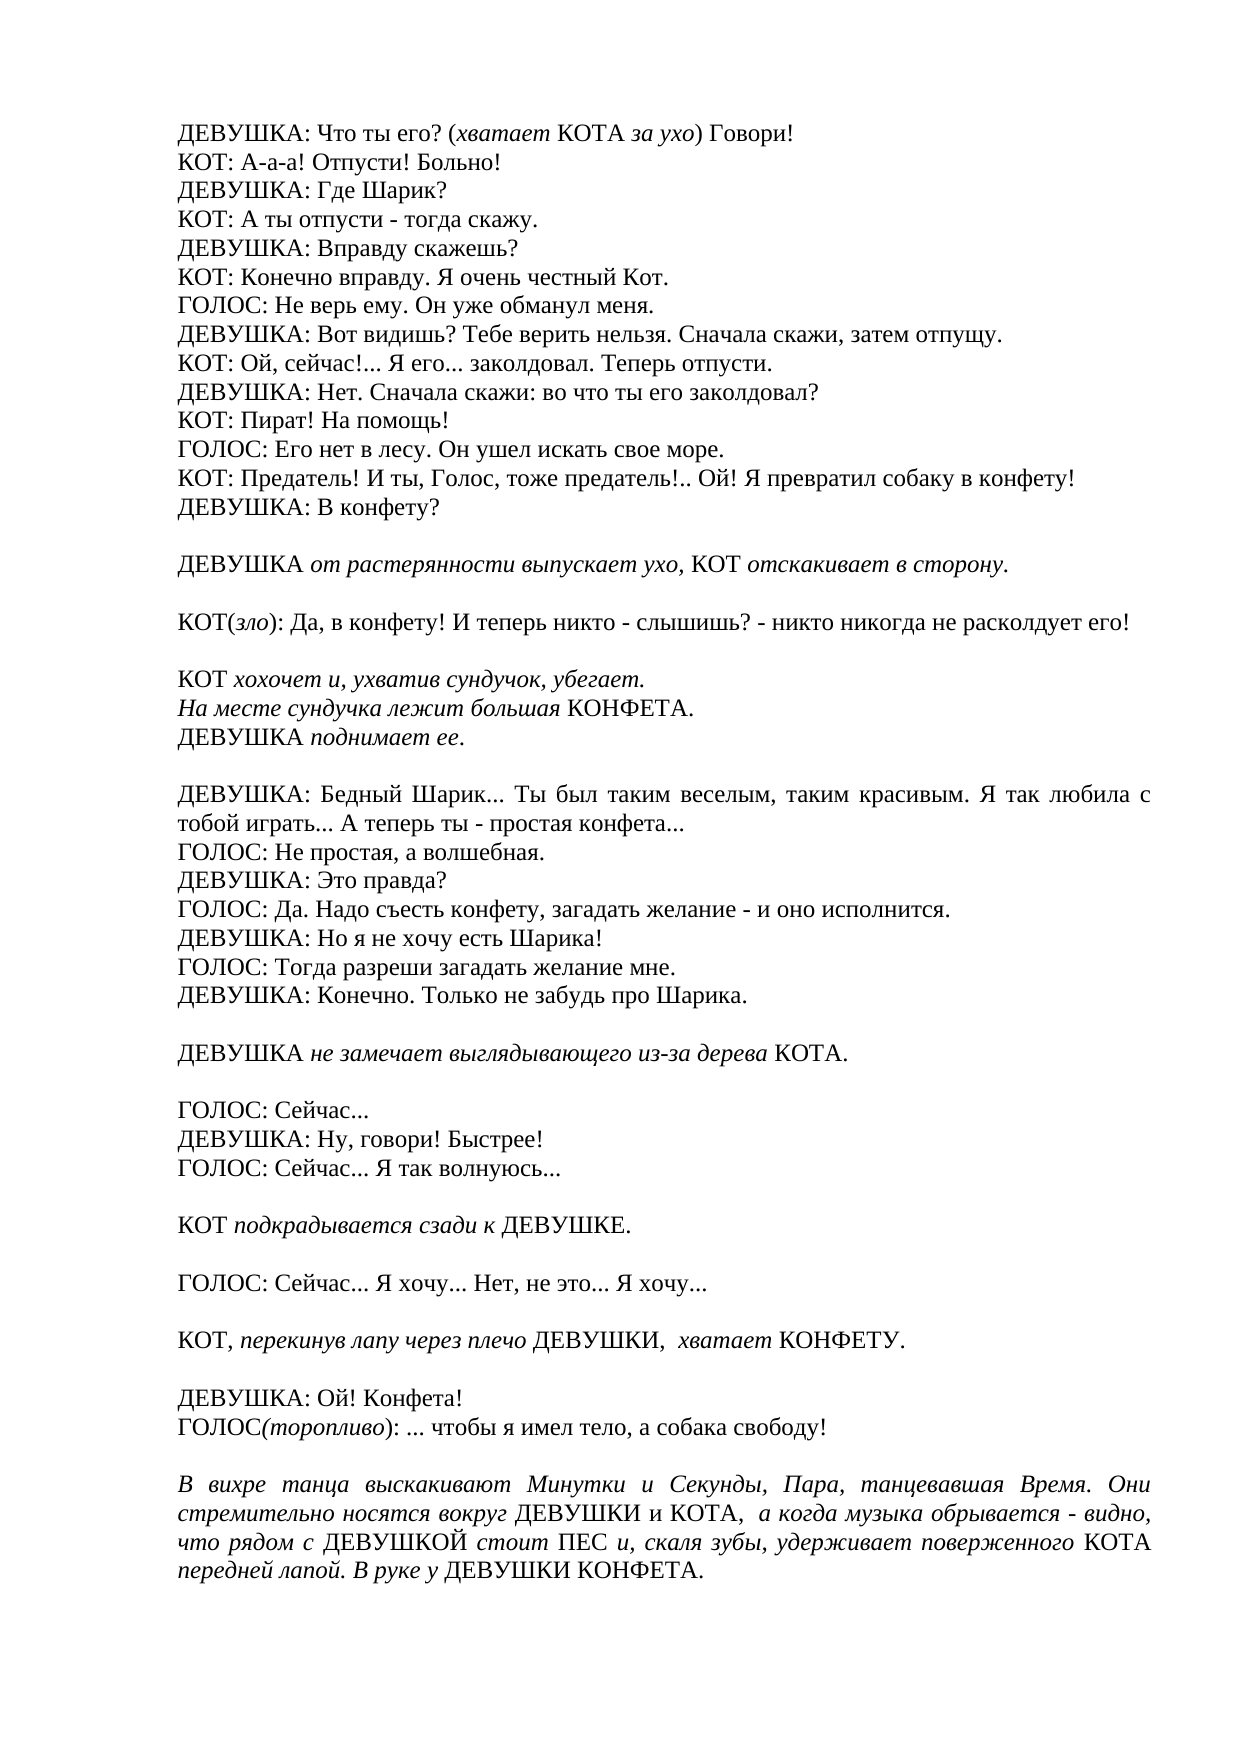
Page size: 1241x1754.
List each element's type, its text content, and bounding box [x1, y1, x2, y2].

text ДЕВУШКА поднимает ее. [177, 722, 1152, 751]
text ДЕВУШКА: Вот видишь? Тебе верить нельзя. Сначала скажи, затем отпущу. [177, 319, 1152, 348]
text КОТ: Конечно вправду. Я очень честный Кот. [177, 262, 1152, 291]
text ДЕВУШКА: Вправду скажешь? [177, 233, 1152, 262]
text КОТ: Ой, сейчас!... Я его... заколдовал. Теперь отпусти. [177, 348, 1152, 377]
text ДЕВУШКА: Ну, говори! Быстрее! [177, 1124, 1152, 1153]
text ГОЛОС: Не верь ему. Он уже обманул меня. [177, 291, 1152, 319]
text ГОЛОС: Его нет в лесу. Он ушел искать свое море. [177, 434, 1152, 463]
text ДЕВУШКА: Что ты его? (хватает КОТА за ухо) Говори! [177, 118, 1152, 147]
text На месте сундучка лежит большая КОНФЕТА. [177, 693, 1152, 722]
text КОТ, перекинув лапу через плечо ДЕВУШКИ, хватает КОНФЕТУ. [177, 1326, 1152, 1354]
text КОТ подкрадывается сзади к ДЕВУШКЕ. [177, 1211, 1152, 1239]
text ДЕВУШКА: Нет. Сначала скажи: во что ты его заколдовал? [177, 377, 1152, 406]
text ДЕВУШКА: Бедный Шарик... Ты был таким веселым, таким красивым. Я так любила с тобой играть... А теперь ты - простая конфета... [177, 779, 1152, 837]
text ДЕВУШКА: Это правда? [177, 866, 1152, 894]
text КОТ: Пират! На помощь! [177, 406, 1152, 434]
text КОТ хохочет и, ухватив сундучок, убегает. [177, 664, 1152, 693]
text ГОЛОС: Сейчас... Я так волнуюсь... [177, 1153, 1152, 1182]
text ДЕВУШКА не замечает выглядывающего из-за дерева КОТА. [177, 1038, 1152, 1067]
text ДЕВУШКА от растерянности выпускает ухо, КОТ отскакивает в сторону. [177, 549, 1152, 578]
text ГОЛОС: Да. Надо съесть конфету, загадать желание - и оно исполнится. [177, 894, 1152, 923]
text ДЕВУШКА: Где Шарик? [177, 176, 1152, 204]
text КОТ: А ты отпусти - тогда скажу. [177, 204, 1152, 233]
text ГОЛОС(торопливо): ... чтобы я имел тело, а собака свободу! [177, 1412, 1152, 1441]
text ГОЛОС: Не простая, а волшебная. [177, 837, 1152, 866]
text КОТ: А-а-а! Отпусти! Больно! [177, 147, 1152, 176]
text КОТ(зло): Да, в конфету! И теперь никто - слышишь? - никто никогда не расколдует его! [177, 607, 1152, 636]
text ДЕВУШКА: Конечно. Только не забудь про Шарика. [177, 981, 1152, 1009]
text КОТ: Предатель! И ты, Голос, тоже предатель!.. Ой! Я превратил собаку в конфету! [177, 463, 1152, 492]
text ДЕВУШКА: В конфету? [177, 492, 1152, 521]
text ДЕВУШКА: Ой! Конфета! [177, 1383, 1152, 1412]
text ГОЛОС: Тогда разреши загадать желание мне. [177, 952, 1152, 981]
text В вихре танца выскакивают Минутки и Секунды, Пара, танцевавшая Время. Они стремительно носятся вокруг ДЕВУШКИ и КОТА, а когда музыка обрывается - видно, что рядом с ДЕВУШКОЙ стоит ПЕС и, скаля зубы, удерживает поверженного КОТА передней лапой. В руке у ДЕВУШКИ КОНФЕТА. [177, 1469, 1152, 1584]
text ДЕВУШКА: Но я не хочу есть Шарика! [177, 923, 1152, 952]
text ГОЛОС: Сейчас... [177, 1096, 1152, 1124]
text ГОЛОС: Сейчас... Я хочу... Нет, не это... Я хочу... [177, 1268, 1152, 1297]
